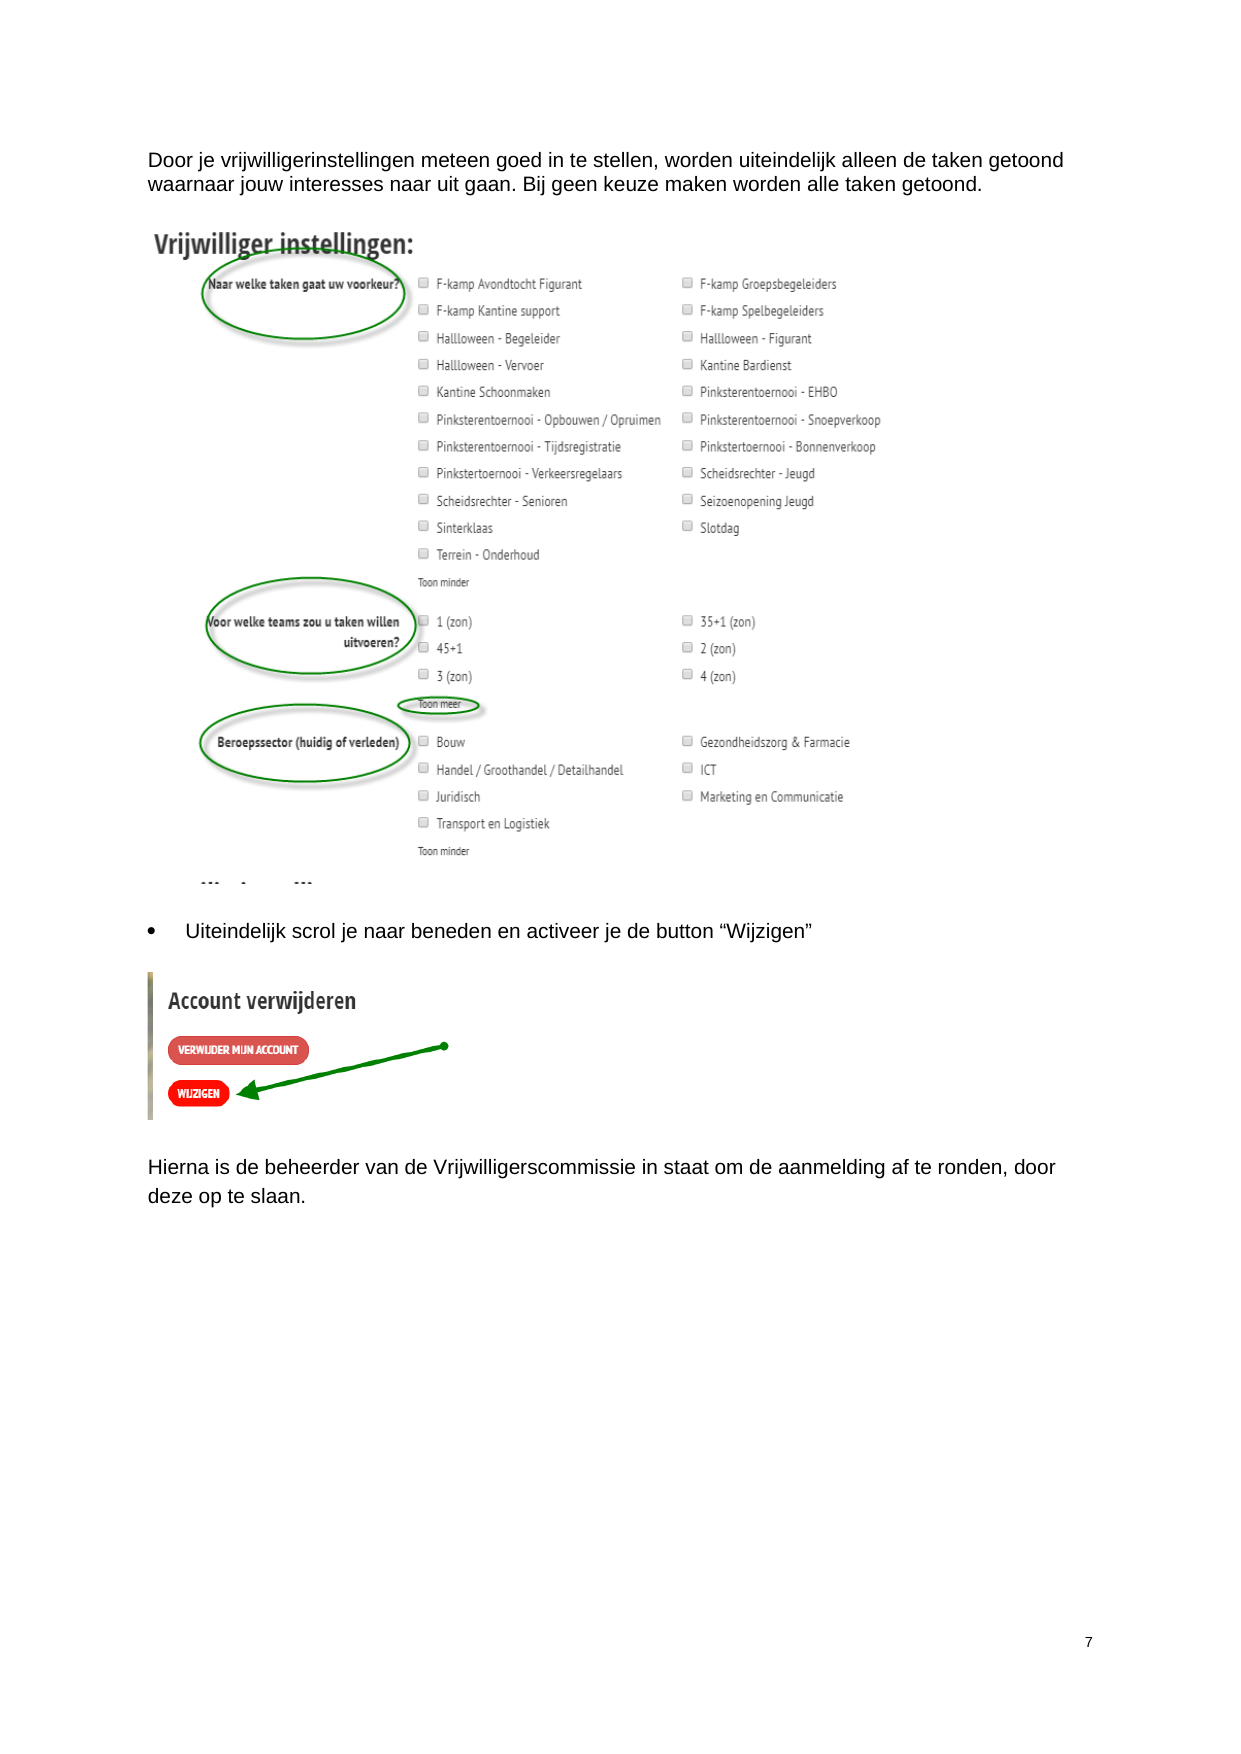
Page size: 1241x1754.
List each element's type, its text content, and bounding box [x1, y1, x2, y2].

text Door je vrijwilligerinstellingen meteen goed in te stellen, worden uiteindelijk alleen de taken getoond waarnaar jouw interesses naar uit gaan. Bij geen keuze maken worden alle taken getoond. [148, 148, 1093, 196]
picture [147, 972, 690, 1120]
list Uiteindelijk scrol je naar beneden en activeer je de button “Wijzigen” [148, 913, 1093, 943]
picture [147, 225, 937, 884]
text Hierna is de beheerder van de Vrijwilligerscommissie in staat om de aanmelding af te ronden, door deze op te slaan. [148, 1149, 1093, 1208]
